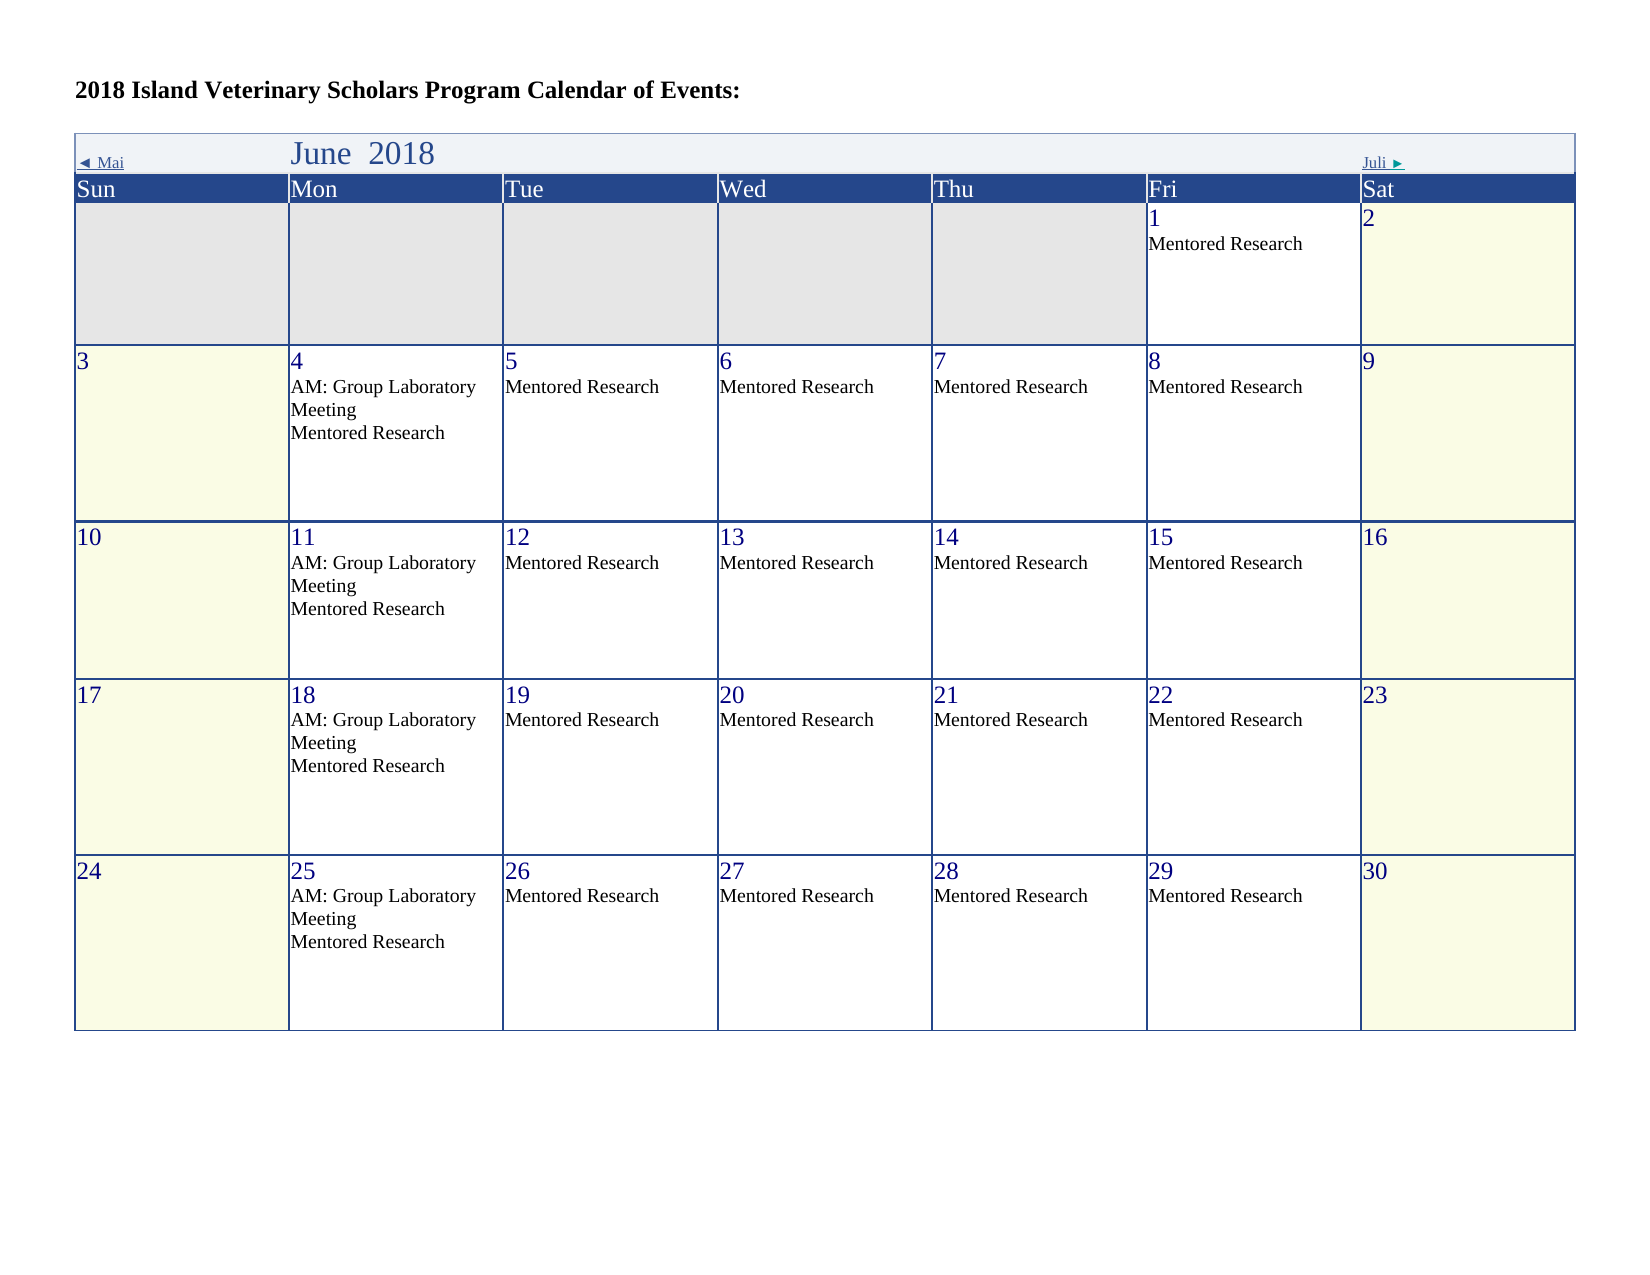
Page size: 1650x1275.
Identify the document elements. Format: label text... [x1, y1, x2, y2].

table_cell [504, 203, 717, 344]
table_cell 17 [76, 680, 288, 854]
table_cell 1 Mentored Research [1148, 203, 1360, 344]
table_cell [933, 203, 1146, 344]
table_cell 28 Mentored Research [933, 856, 1146, 1030]
table_cell 18 AM: Group Laboratory Meeting Mentored Research [290, 680, 502, 854]
table_cell 9 [1362, 346, 1574, 520]
table_cell 12 Mentored Research [504, 523, 717, 678]
table_header June 2018 [289, 134, 1361, 172]
table_cell 6 Mentored Research [719, 346, 931, 520]
table_cell 23 [1362, 680, 1574, 854]
table_cell 15 Mentored Research [1148, 523, 1360, 678]
table_cell Sat [1362, 174, 1574, 203]
table_cell Mon [290, 174, 502, 203]
table_header ◄ Mai [76, 134, 289, 172]
table_cell Sun [76, 174, 288, 203]
table_cell 25 AM: Group Laboratory Meeting Mentored Research [290, 856, 502, 1030]
table_cell 11 AM: Group Laboratory Meeting Mentored Research [290, 523, 502, 678]
table_cell 13 Mentored Research [719, 523, 931, 678]
table_cell [76, 203, 288, 344]
table_cell 16 [1362, 523, 1574, 678]
table_cell 3 [76, 346, 288, 520]
table_cell 30 [1362, 856, 1574, 1030]
table_cell 20 Mentored Research [719, 680, 931, 854]
table_cell 5 Mentored Research [504, 346, 717, 520]
table_cell 10 [76, 523, 288, 678]
table_cell 29 Mentored Research [1148, 856, 1360, 1030]
table_cell Thu [933, 174, 1146, 203]
table_cell 2 [1362, 203, 1574, 344]
table_cell 22 Mentored Research [1148, 680, 1360, 854]
table_cell 21 Mentored Research [933, 680, 1146, 854]
table_cell 26 Mentored Research [504, 856, 717, 1030]
table_cell [719, 203, 931, 344]
table_cell 27 Mentored Research [719, 856, 931, 1030]
table_cell 8 Mentored Research [1148, 346, 1360, 520]
table_cell [290, 203, 502, 344]
table_cell 19 Mentored Research [504, 680, 717, 854]
table_cell 14 Mentored Research [933, 523, 1146, 678]
table_cell Fri [1148, 174, 1360, 203]
table_cell Tue [504, 174, 717, 203]
table_cell 7 Mentored Research [933, 346, 1146, 520]
table_cell 24 [76, 856, 288, 1030]
table_header Juli ► [1361, 134, 1574, 172]
table_cell 4 AM: Group Laboratory Meeting Mentored Research [290, 346, 502, 520]
table_cell Wed [719, 174, 931, 203]
